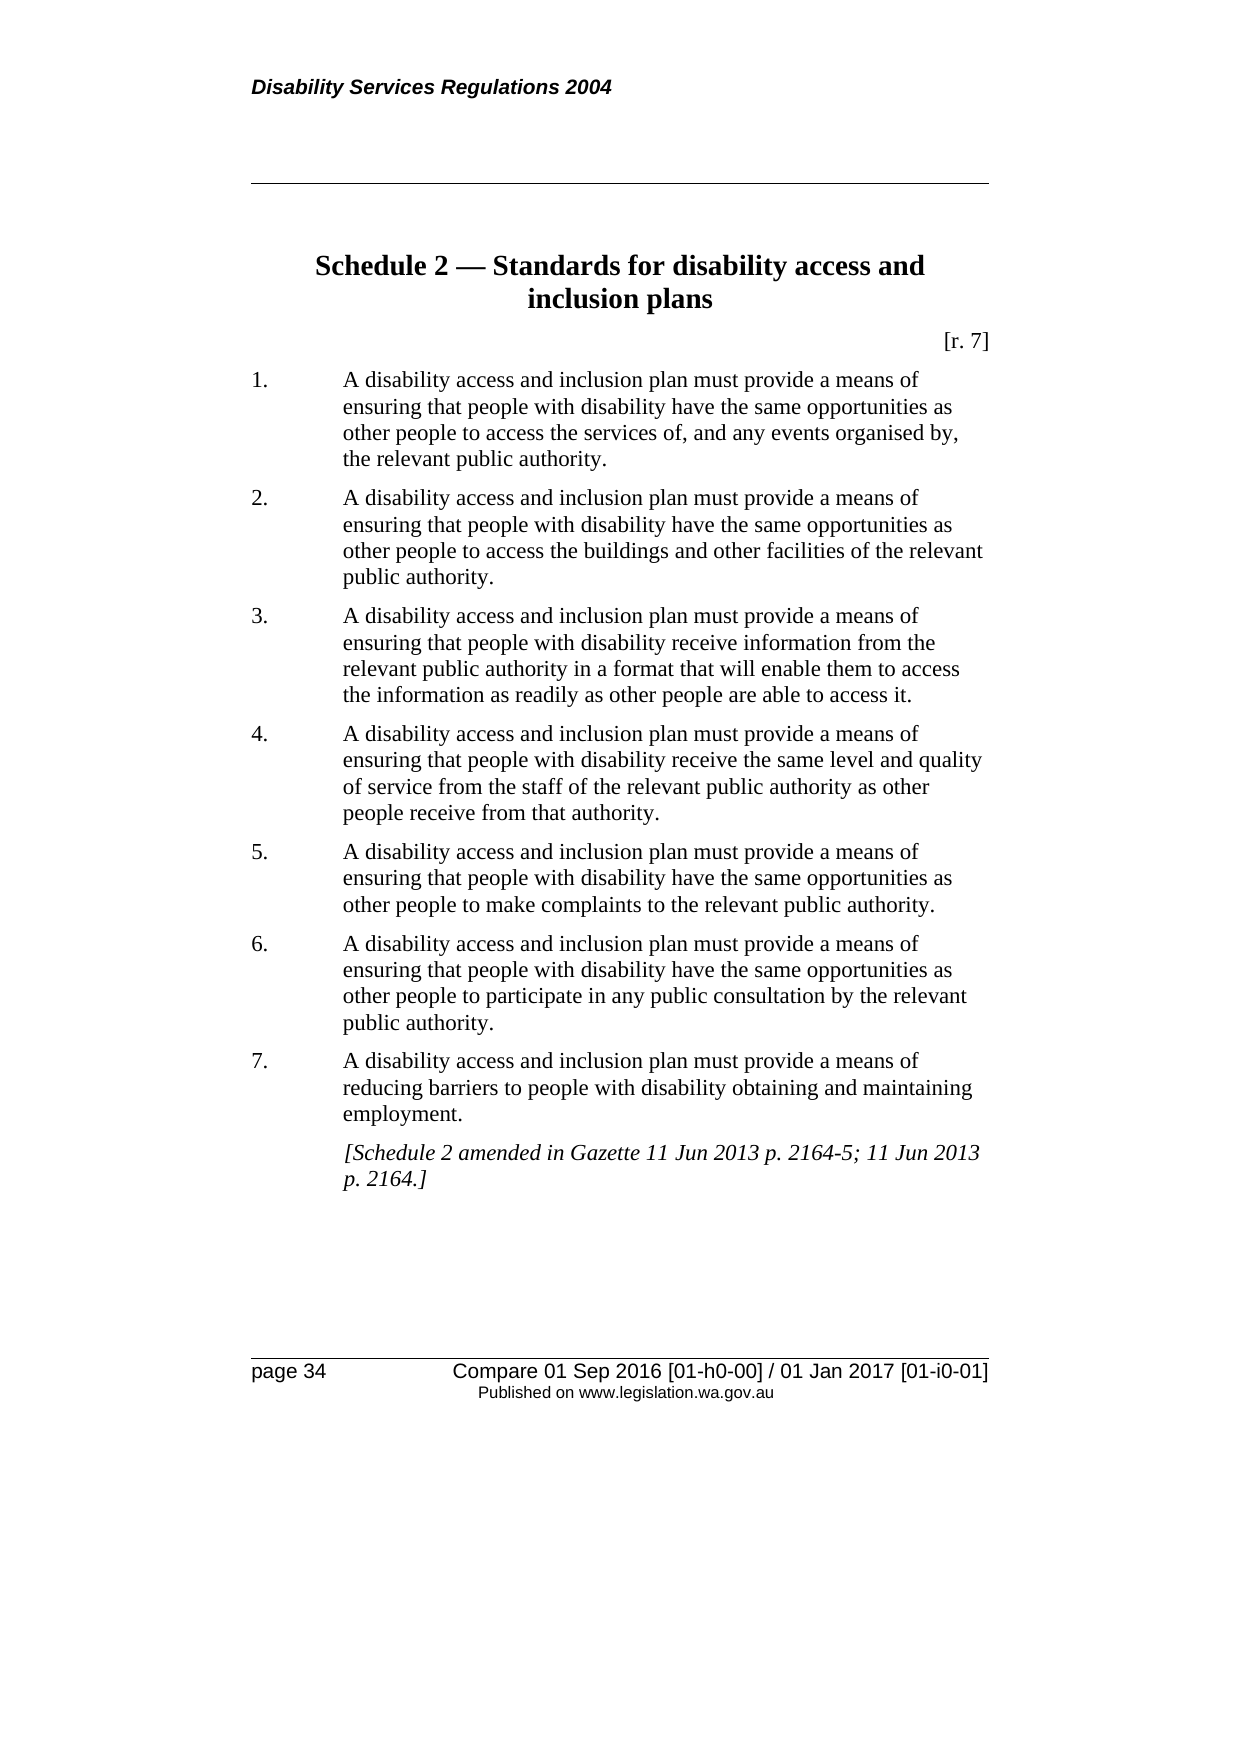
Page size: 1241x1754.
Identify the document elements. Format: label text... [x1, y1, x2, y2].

text [r. 7] [251, 328, 989, 354]
text [Schedule 2 amended in Gazette 11 Jun 2013 p. 2164-5; 11 Jun 2013 p. 2164.] [251, 1139, 989, 1192]
text 6. A disability access and inclusion plan must provide a means of ensuring that people with disability have the same opportunities as other people to participate in any public consultation by the relevant public authority. [251, 930, 989, 1035]
text 4. A disability access and inclusion plan must provide a means of ensuring that people with disability receive the same level and quality of service from the staff of the relevant public authority as other people receive from that authority. [251, 720, 989, 826]
text 1. A disability access and inclusion plan must provide a means of ensuring that people with disability have the same opportunities as other people to access the services of, and any events organised by, the relevant public authority. [251, 366, 989, 472]
text 2. A disability access and inclusion plan must provide a means of ensuring that people with disability have the same opportunities as other people to access the buildings and other facilities of the relevant public authority. [251, 484, 989, 590]
subtitle Schedule 2 — Standards for disability access and inclusion plans [251, 248, 989, 315]
text 7. A disability access and inclusion plan must provide a means of reducing barriers to people with disability obtaining and maintaining employment. [251, 1048, 989, 1127]
text 5. A disability access and inclusion plan must provide a means of ensuring that people with disability have the same opportunities as other people to make complaints to the relevant public authority. [251, 838, 989, 917]
text 3. A disability access and inclusion plan must provide a means of ensuring that people with disability receive information from the relevant public authority in a format that will enable them to access the information as readily as other people are able to access it. [251, 602, 989, 708]
